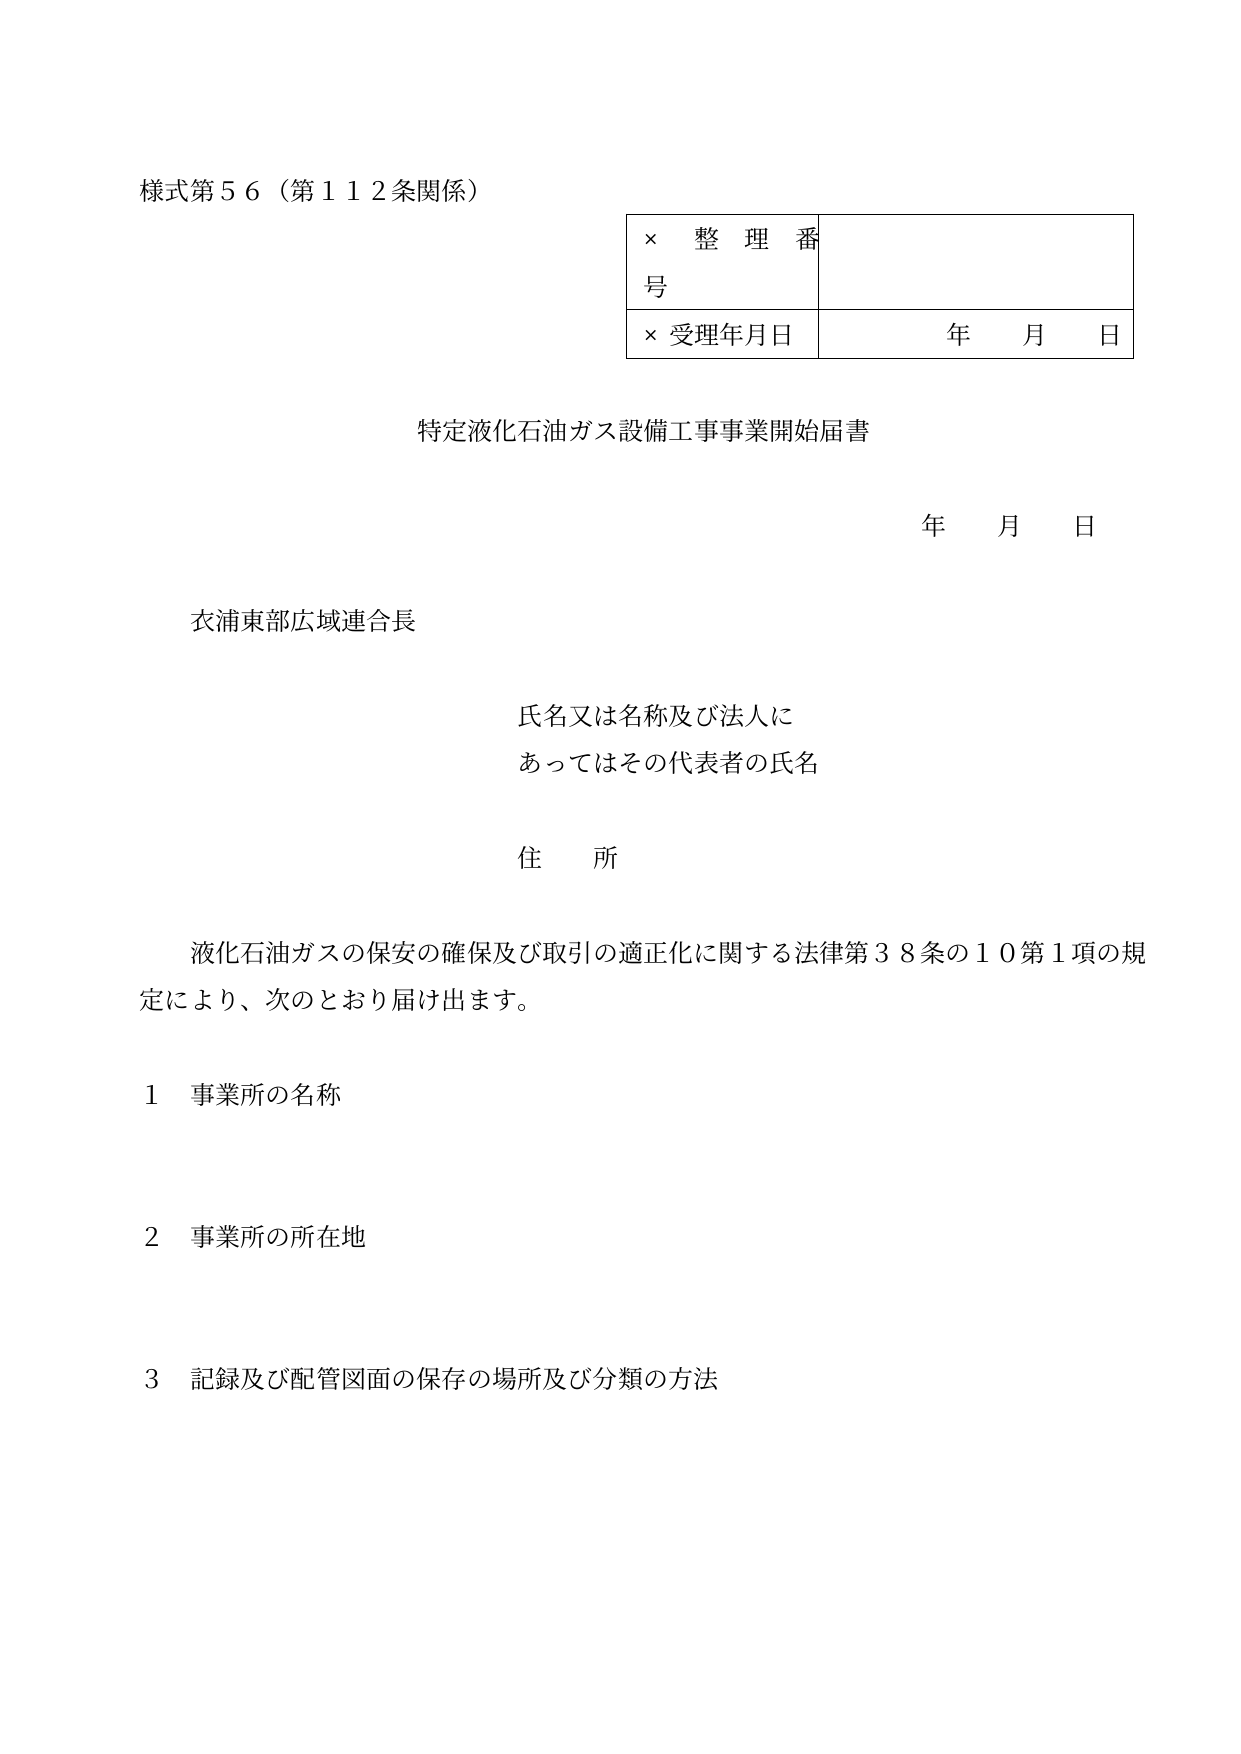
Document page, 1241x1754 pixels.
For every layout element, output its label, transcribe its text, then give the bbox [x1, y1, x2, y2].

text ３ 記録及び配管図面の保存の場所及び分類の方法 [139, 1354, 1148, 1401]
text 年 月 日 [139, 501, 1098, 548]
text 氏名又は名称及び法人に [139, 691, 1148, 738]
table_header [819, 215, 1133, 309]
text あってはその代表者の氏名 [139, 738, 1148, 785]
text 様式第５６（第１１２条関係） [139, 166, 1148, 213]
text 衣浦東部広域連合長 [139, 596, 1148, 643]
text １ 事業所の名称 [139, 1070, 1148, 1117]
text ２ 事業所の所在地 [139, 1212, 1148, 1259]
text 液化石油ガスの保安の確保及び取引の適正化に関する法律第３８条の１０第１項の規定により、次のとおり届け出ます。 [139, 927, 1148, 1022]
text 特定液化石油ガス設備工事事業開始届書 [139, 406, 1148, 453]
table_cell ×受理年月日 [627, 310, 818, 358]
text 住 所 [139, 833, 1148, 880]
table_cell 年 月 日 [819, 310, 1133, 358]
table_header ×整理番号 [627, 215, 818, 309]
